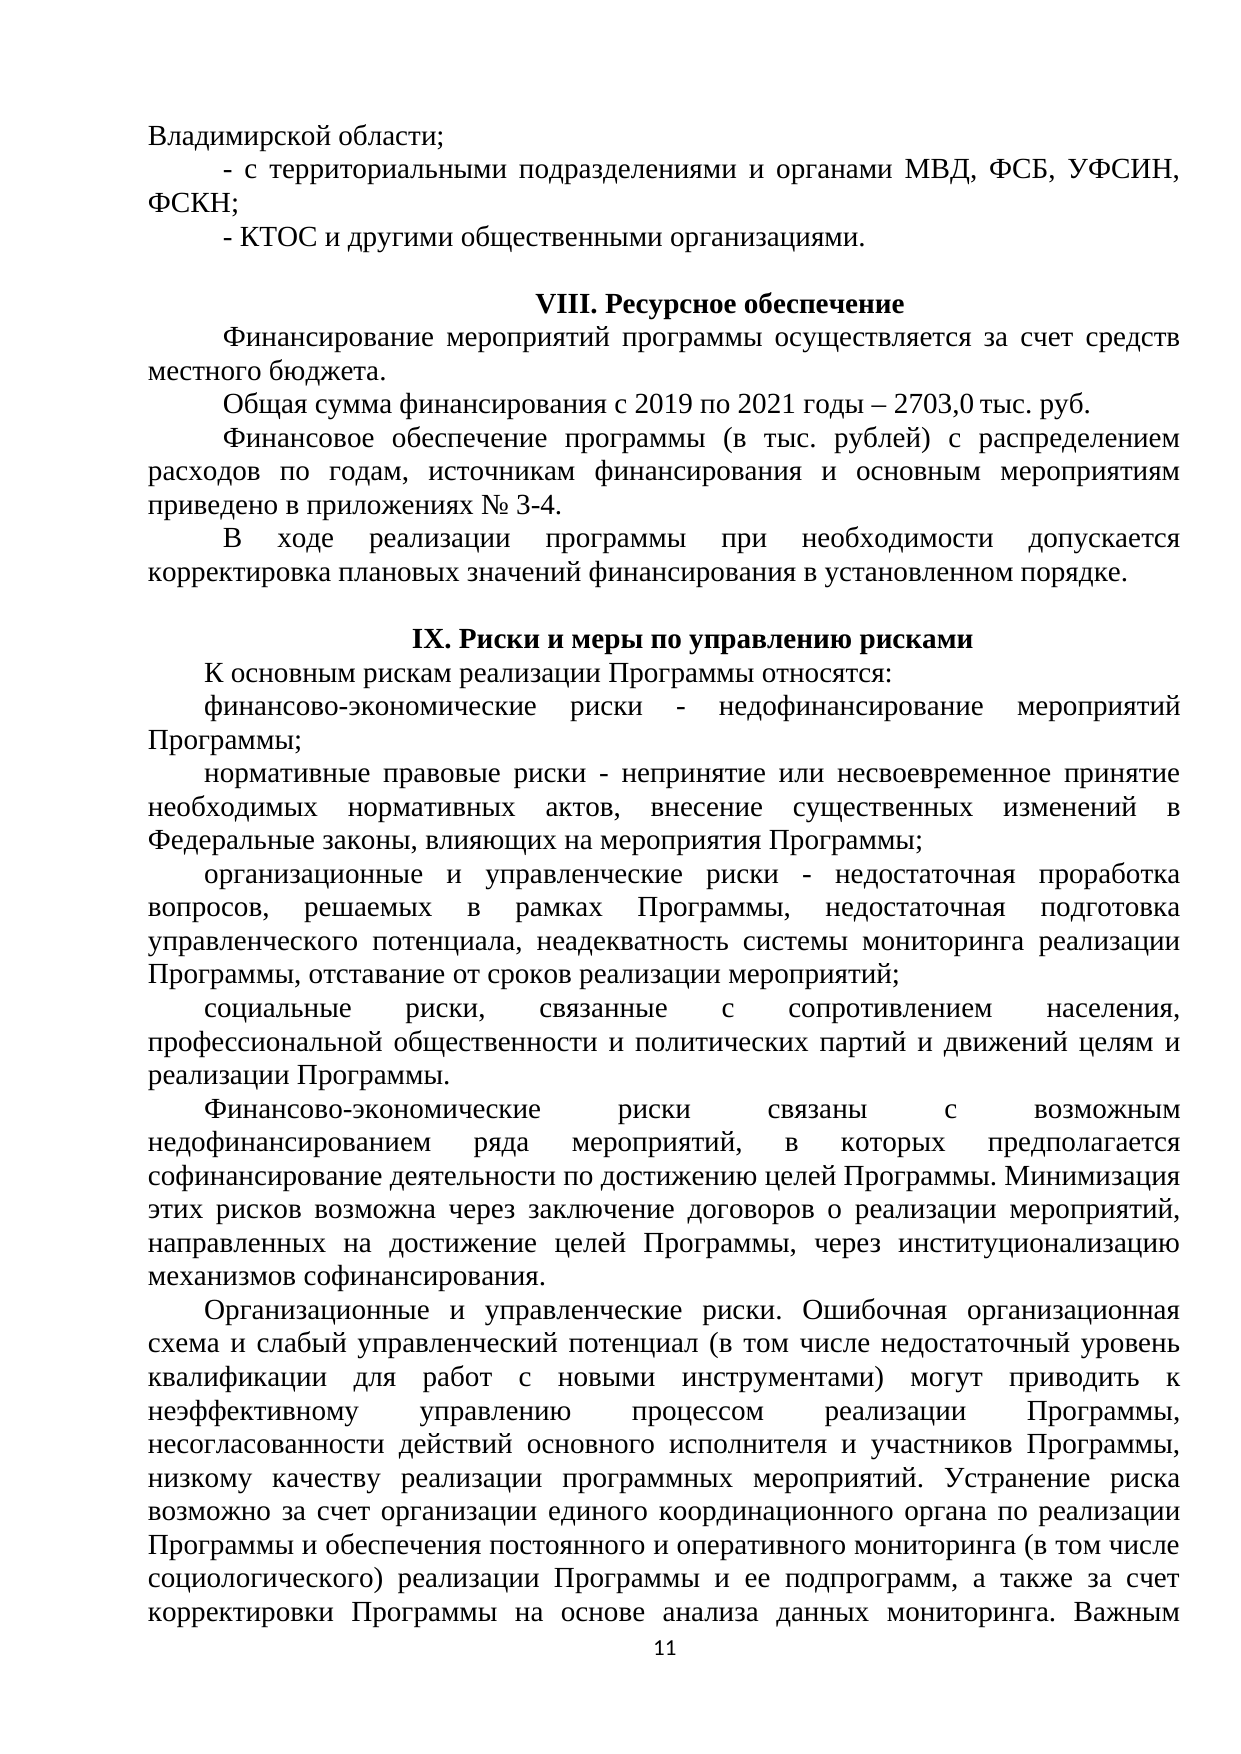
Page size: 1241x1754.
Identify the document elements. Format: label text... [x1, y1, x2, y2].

text - КТОС и другими общественными организациями. [148, 219, 1181, 252]
text К основным рискам реализации Программы относятся: [148, 655, 1181, 688]
text - с территориальными подразделениями и органами МВД, ФСБ, УФСИН, ФСКН; [148, 152, 1181, 219]
text IХ. Риски и меры по управлению рисками [148, 621, 1181, 655]
text Финансовое обеспечение программы (в тыс. рублей) с распределением расходов по годам, источникам финансирования и основным мероприятиям приведено в приложениях № 3-4. [148, 420, 1181, 521]
text Финансирование мероприятий программы осуществляется за счет средств местного бюджета. [148, 319, 1181, 386]
text В ходе реализации программы при необходимости допускается корректировка плановых значений финансирования в установленном порядке. [148, 521, 1181, 588]
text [148, 1292, 1181, 1627]
text VIII. Ресурсное обеспечение [258, 286, 1181, 319]
text Общая сумма финансирования с 2019 по 2021 годы – 2703,0 тыс. руб. [148, 386, 1181, 420]
text Финансово-экономические риски связаны с возможным недофинансированием ряда мероприятий, в которых предполагается софинансирование деятельности по достижению целей Программы. Минимизация этих рисков возможна через заключение договоров о реализации мероприятий, направленных на достижение целей Программы, через институционализацию механизмов софинансирования. [148, 1091, 1181, 1292]
text социальные риски, связанные с сопротивлением населения, профессиональной общественности и политических партий и движений целям и реализации Программы. [148, 990, 1181, 1091]
text организационные и управленческие риски - недостаточная проработка вопросов, решаемых в рамках Программы, недостаточная подготовка управленческого потенциала, неадекватность системы мониторинга реализации Программы, отставание от сроков реализации мероприятий; [148, 856, 1181, 990]
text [148, 118, 1181, 152]
text нормативные правовые риски - непринятие или несвоевременное принятие необходимых нормативных актов, внесение существенных изменений в Федеральные законы, влияющих на мероприятия Программы; [148, 755, 1181, 856]
text финансово-экономические риски - недофинансирование мероприятий Программы; [148, 688, 1181, 755]
